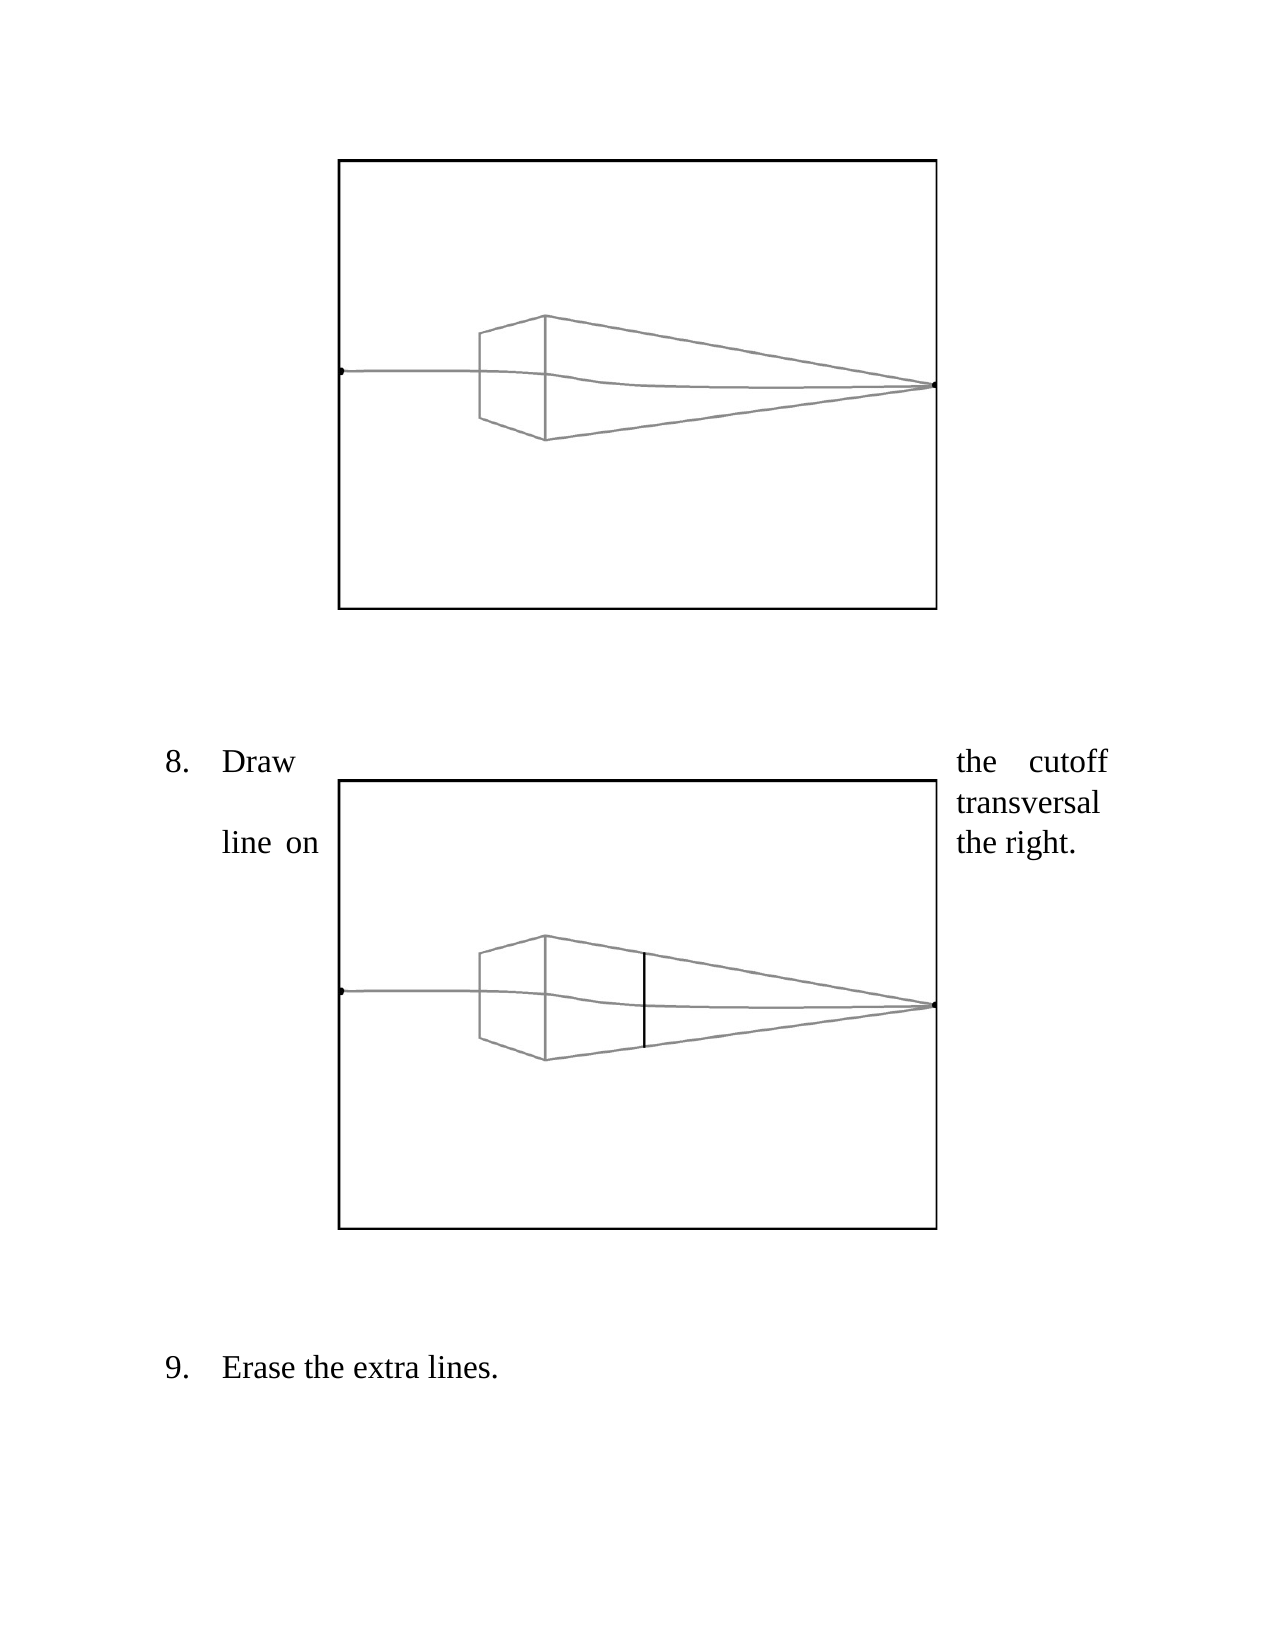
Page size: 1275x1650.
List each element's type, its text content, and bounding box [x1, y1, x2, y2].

picture [337, 779, 938, 1230]
list Draw the cutoff transversal line on the right. [165, 742, 1108, 860]
list Erase the extra lines. [165, 1348, 1108, 1386]
picture [337, 159, 938, 610]
